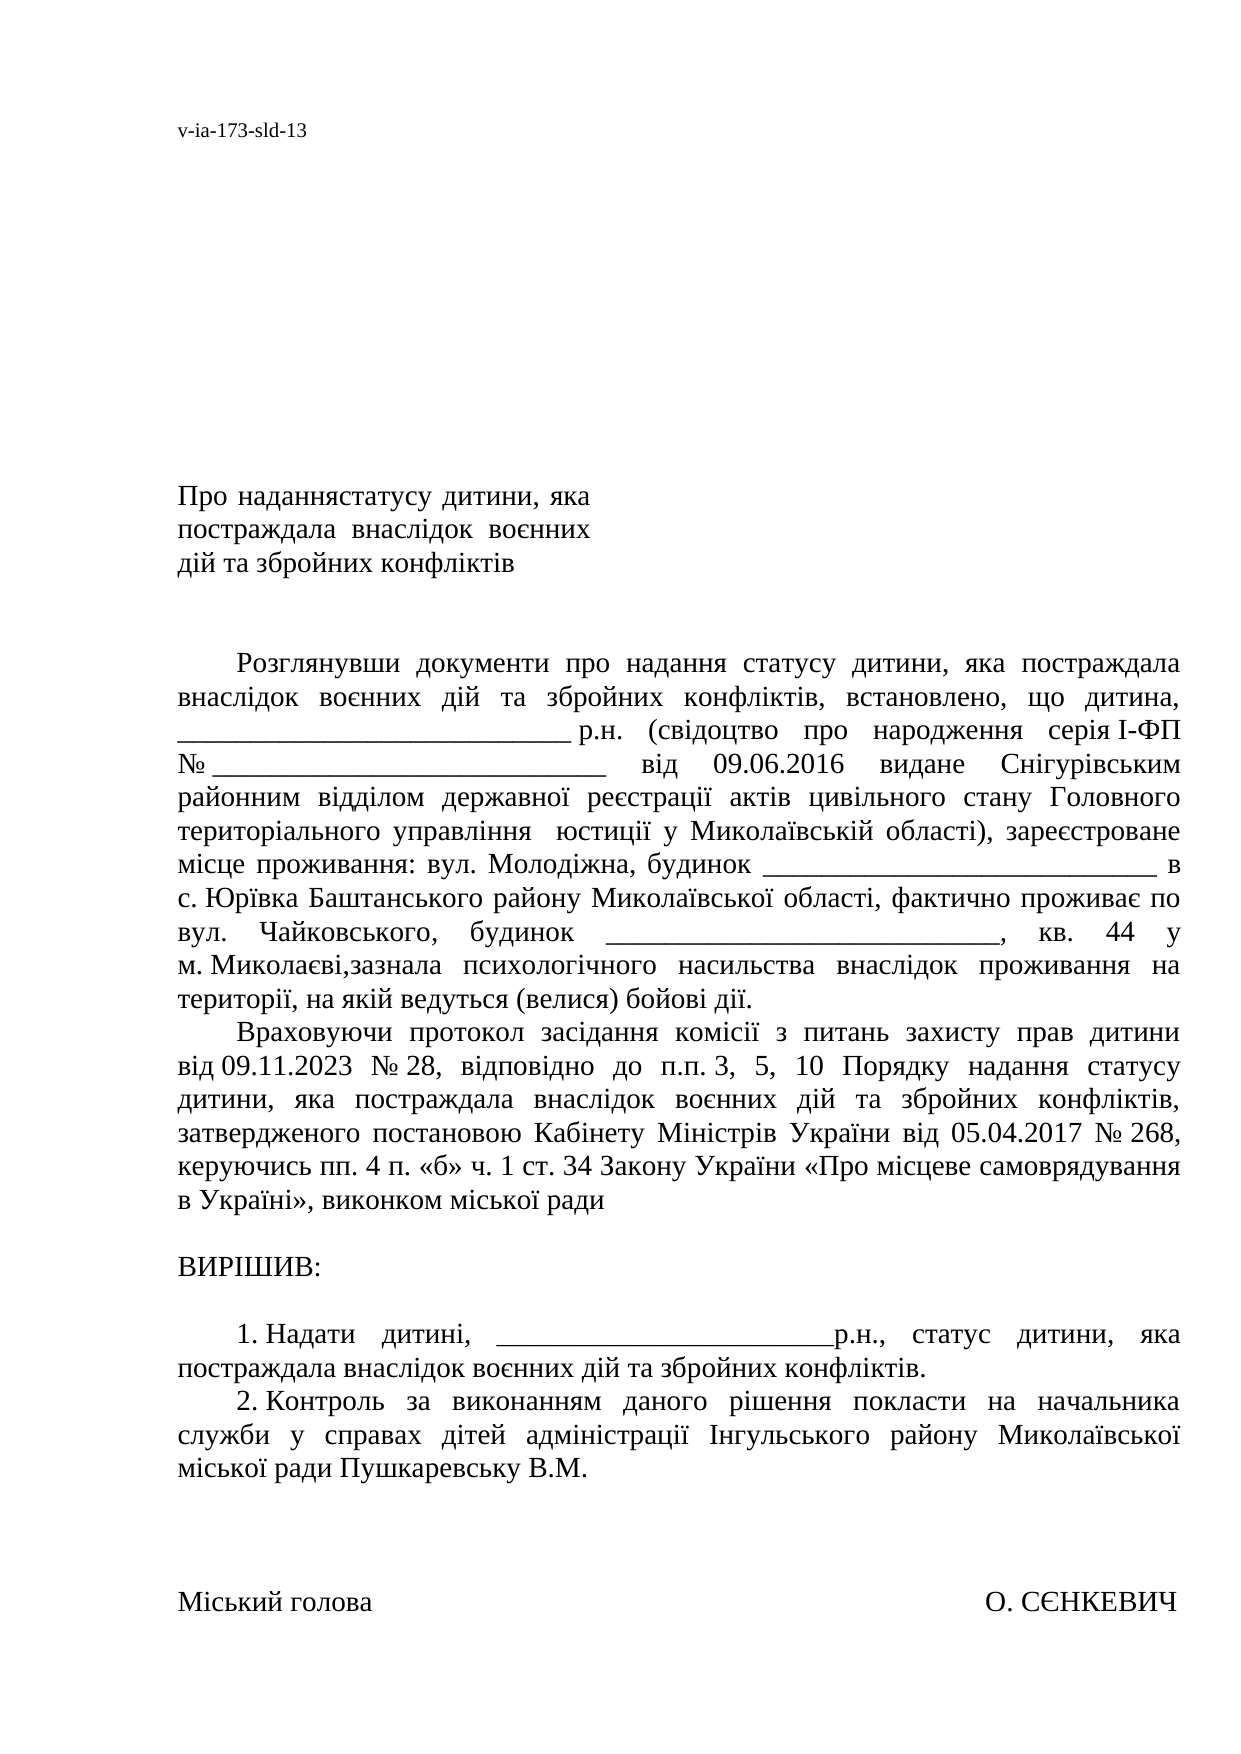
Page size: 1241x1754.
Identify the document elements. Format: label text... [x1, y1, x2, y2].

text ВИРІШИВ: [177, 1249, 1181, 1283]
text v-іa-173-sld-13 [177, 118, 1181, 142]
text Розглянувши документи про надання статусу дитини, яка постраждала внаслідок воєнних дій та збройних конфліктів, встановлено, що дитина, ___________________________ р.н. (свідоцтво про народження серія I-ФП № ___________________________ від 09.06.2016 видане Снігурівським районним відділом державної реєстрації актів цивільного стану Головного територіального управління юстиції у Миколаївській області), зареєстроване місце проживання: вул. Молодіжна, будинок ___________________________ в с. Юрївка Баштанського району Миколаївської області, фактично проживає по вул. Чайковського, будинок ___________________________, кв. 44 у м. Миколаєві,зазнала психологічного насильства внаслідок проживання на території, на якій ведуться (велися) бойові дії. [177, 645, 1181, 1014]
text 1. Надати дитині, ___________________________р.н., статус дитини, яка постраждала внаслідок воєнних дій та збройних конфліктів. [177, 1316, 1181, 1383]
text Враховуючи протокол засідання комісії з питань захисту прав дитини від 09.11.2023 № 28, відповідно до п.п. 3, 5, 10 Порядку надання статусу дитини, яка постраждала внаслідок воєнних дій та збройних конфліктів, затвердженого постановою Кабінету Міністрів України від 05.04.2017 № 268, керуючись пп. 4 п. «б» ч. 1 ст. 34 Закону України «Про місцеве самоврядування в Україні», виконком міської ради [177, 1014, 1181, 1216]
text Міський голова О. СЄНКЕВИЧ [177, 1584, 1181, 1618]
text 2. Контроль за виконанням даного рішення покласти на начальника служби у справах дітей адміністрації Інгульського району Миколаївської міської ради Пушкаревську В.М. [177, 1383, 1181, 1484]
text Про наданнястатусу дитини, яка постраждала внаслідок воєнних дій та збройних конфліктів [177, 478, 591, 578]
